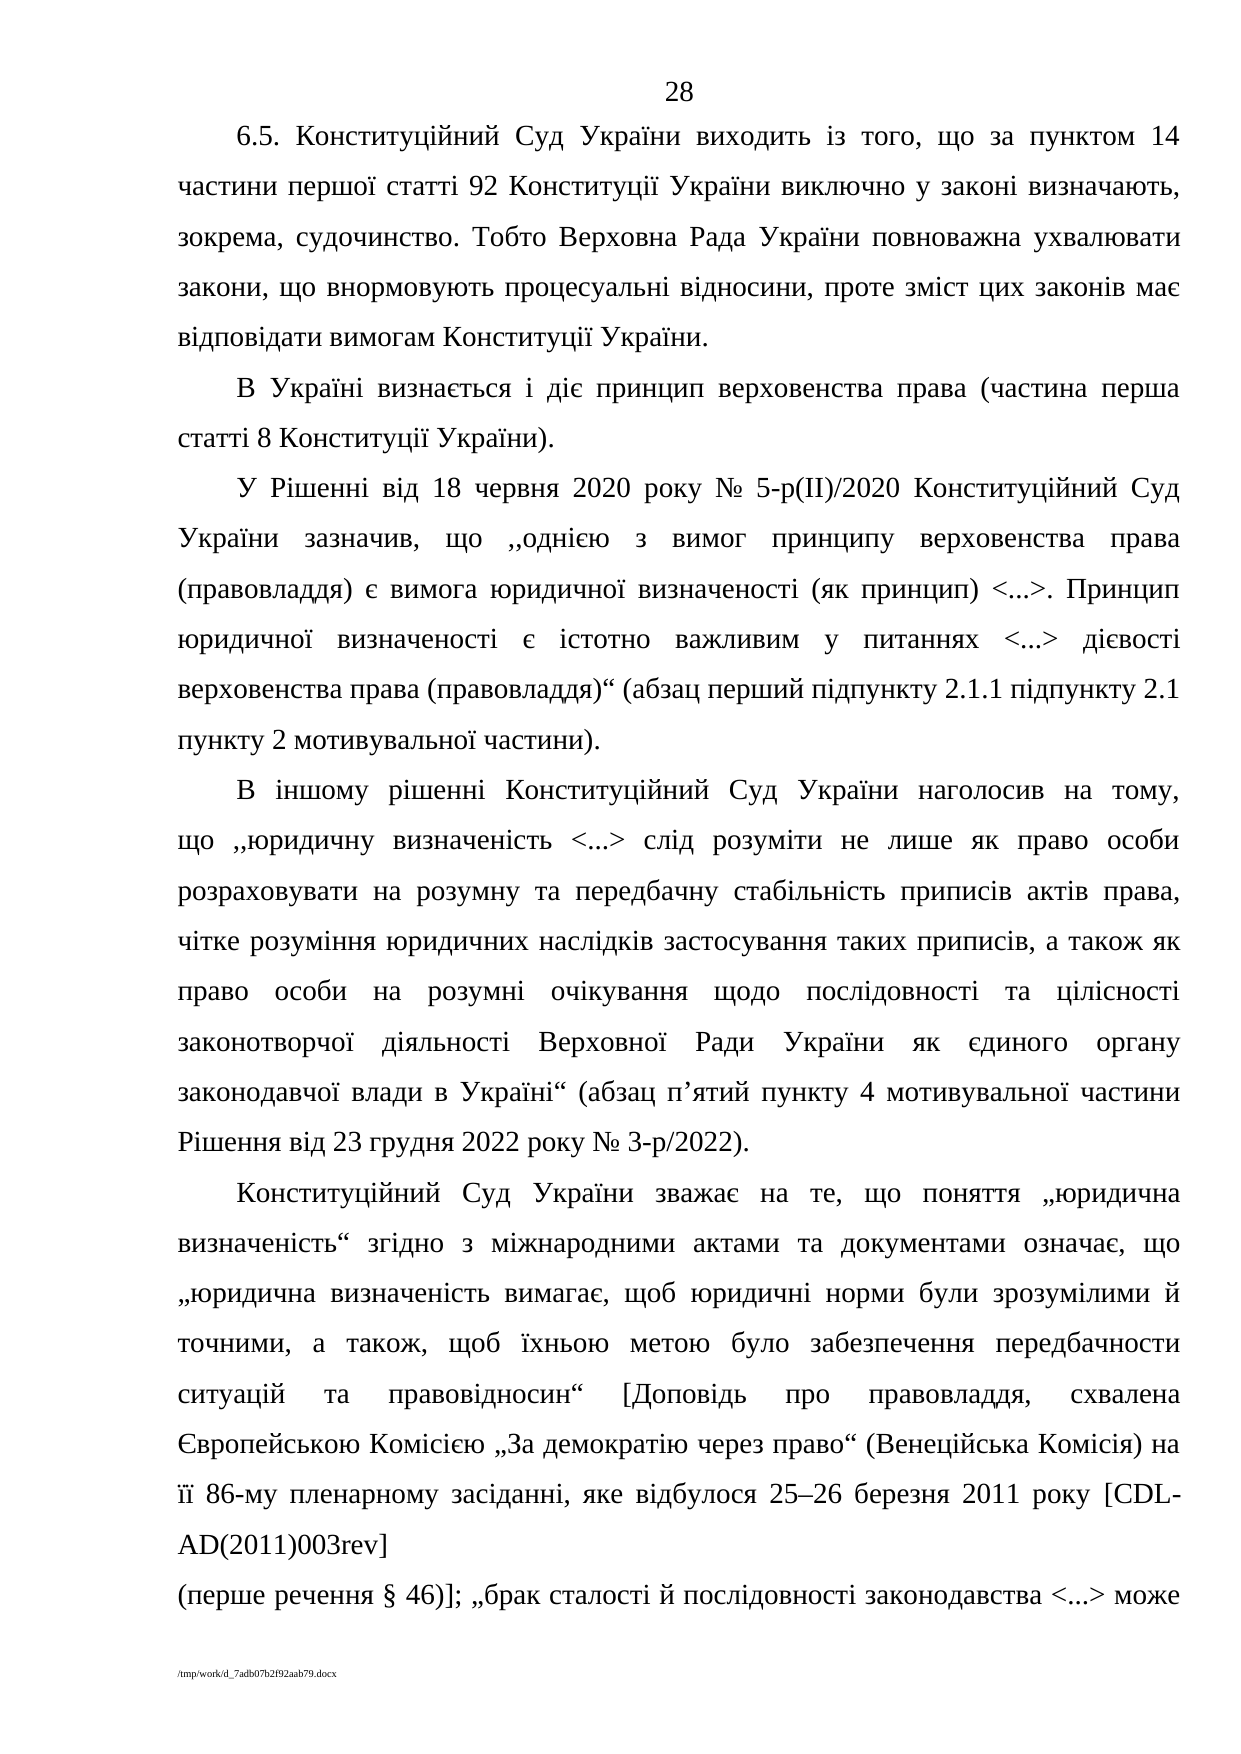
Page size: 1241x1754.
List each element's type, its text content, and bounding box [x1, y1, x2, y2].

text У Рішенні від 18 червня 2020 року № 5-р(ІІ)/2020 Конституційний Суд України зазначив, що ,,однією з вимог принципу верховенства права (правовладдя) є вимога юридичної визначеності (як принцип) <...>. Принцип юридичної визначеності є істотно важливим у питаннях <...> дієвості верховенства права (правовладдя)“ (абзац перший підпункту 2.1.1 підпункту 2.1 пункту 2 мотивувальної частини). [177, 470, 1181, 755]
text В іншому рішенні Конституційний Суд України наголосив на тому, що ,,юридичну визначеність <...> слід розуміти не лише як право особи розраховувати на розумну та передбачну стабільність приписів актів права, чітке розуміння юридичних наслідків застосування таких приписів, а також як право особи на розумні очікування щодо послідовності та цілісності законотворчої діяльності Верховної Ради України як єдиного органу законодавчої влади в Україні“ (абзац пʼятий пункту 4 мотивувальної частини Рішення від 23 грудня 2022 року № 3-р/2022). [177, 772, 1181, 1158]
text В Україні визнається і діє принцип верховенства права (частина перша статті 8 Конституції України). [177, 370, 1181, 453]
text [177, 1175, 1181, 1611]
text 6.5. Конституційний Суд України виходить із того, що за пунктом 14 частини першої статті 92 Конституції України виключно у законі визначають, зокрема, судочинство. Тобто Верховна Рада України повноважна ухвалювати закони, що внормовують процесуальні відносини, проте зміст цих законів має відповідати вимогам Конституції України. [177, 118, 1181, 353]
